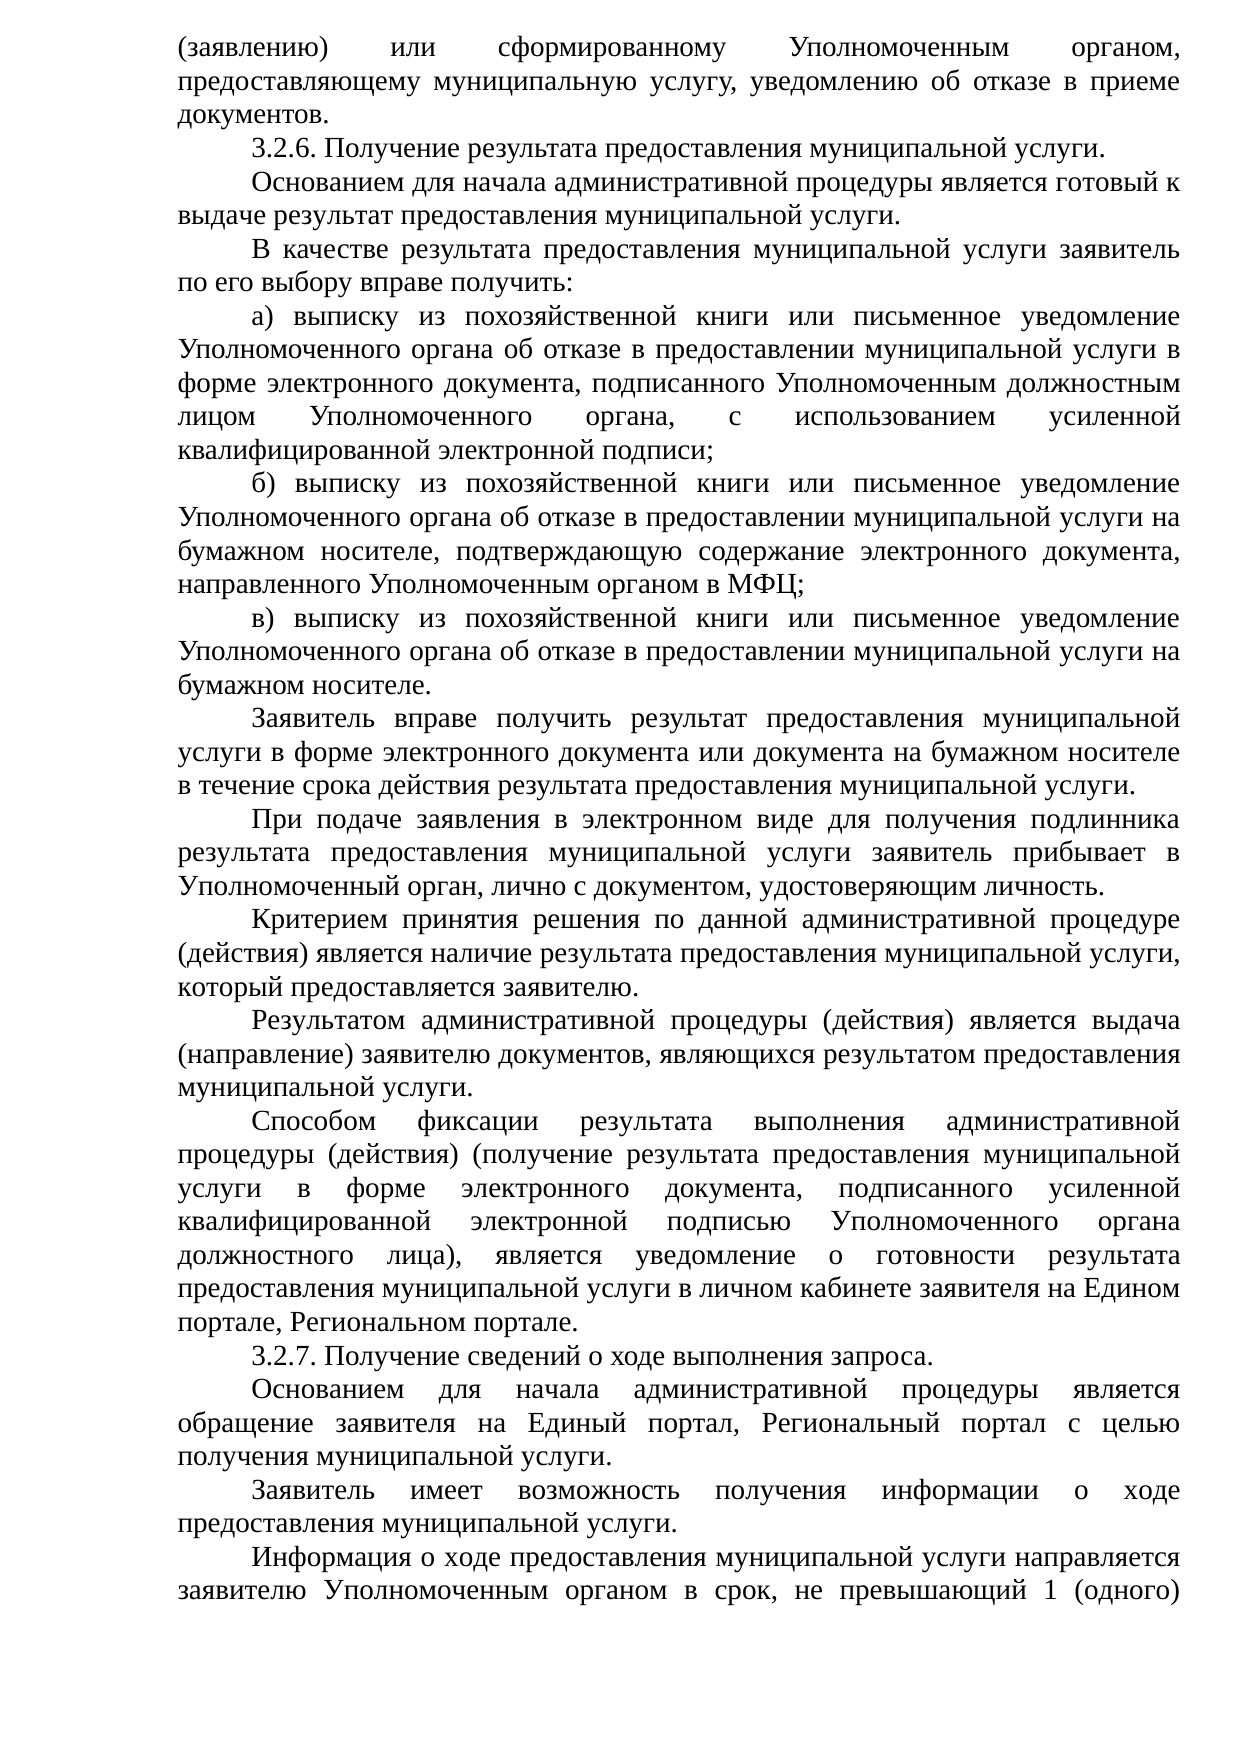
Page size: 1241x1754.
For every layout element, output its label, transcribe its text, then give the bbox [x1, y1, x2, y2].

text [177, 1539, 1181, 1606]
text В качестве результата предоставления муниципальной услуги заявитель по его выбору вправе получить: [177, 231, 1181, 298]
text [177, 29, 1181, 130]
text Заявитель вправе получить результат предоставления муниципальной услуги в форме электронного документа или документа на бумажном носителе в течение срока действия результата предоставления муниципальной услуги. [177, 700, 1181, 801]
text Основанием для начала административной процедуры является готовый к выдаче результат предоставления муниципальной услуги. [177, 164, 1181, 231]
text Заявитель имеет возможность получения информации о ходе предоставления муниципальной услуги. [177, 1472, 1181, 1539]
text При подаче заявления в электронном виде для получения подлинника результата предоставления муниципальной услуги заявитель прибывает в Уполномоченный орган, лично с документом, удостоверяющим личность. [177, 801, 1181, 902]
text 3.2.6. Получение результата предоставления муниципальной услуги. [177, 130, 1181, 164]
text Критерием принятия решения по данной административной процедуре (действия) является наличие результата предоставления муниципальной услуги, который предоставляется заявителю. [177, 902, 1181, 1002]
text в) выписку из похозяйственной книги или письменное уведомление Уполномоченного органа об отказе в предоставлении муниципальной услуги на бумажном носителе. [177, 600, 1181, 700]
text Способом фиксации результата выполнения административной процедуры (действия) (получение результата предоставления муниципальной услуги в форме электронного документа, подписанного усиленной квалифицированной электронной подписью Уполномоченного органа должностного лица), является уведомление о готовности результата предоставления муниципальной услуги в личном кабинете заявителя на Едином портале, Региональном портале. [177, 1103, 1181, 1338]
text б) выписку из похозяйственной книги или письменное уведомление Уполномоченного органа об отказе в предоставлении муниципальной услуги на бумажном носителе, подтверждающую содержание электронного документа, направленного Уполномоченным органом в МФЦ; [177, 466, 1181, 600]
text а) выписку из похозяйственной книги или письменное уведомление Уполномоченного органа об отказе в предоставлении муниципальной услуги в форме электронного документа, подписанного Уполномоченным должностным лицом Уполномоченного органа, с использованием усиленной квалифицированной электронной подписи; [177, 298, 1181, 466]
text Результатом административной процедуры (действия) является выдача (направление) заявителю документов, являющихся результатом предоставления муниципальной услуги. [177, 1002, 1181, 1103]
text 3.2.7. Получение сведений о ходе выполнения запроса. [177, 1338, 1181, 1371]
text Основанием для начала административной процедуры является обращение заявителя на Единый портал, Региональный портал с целью получения муниципальной услуги. [177, 1371, 1181, 1472]
